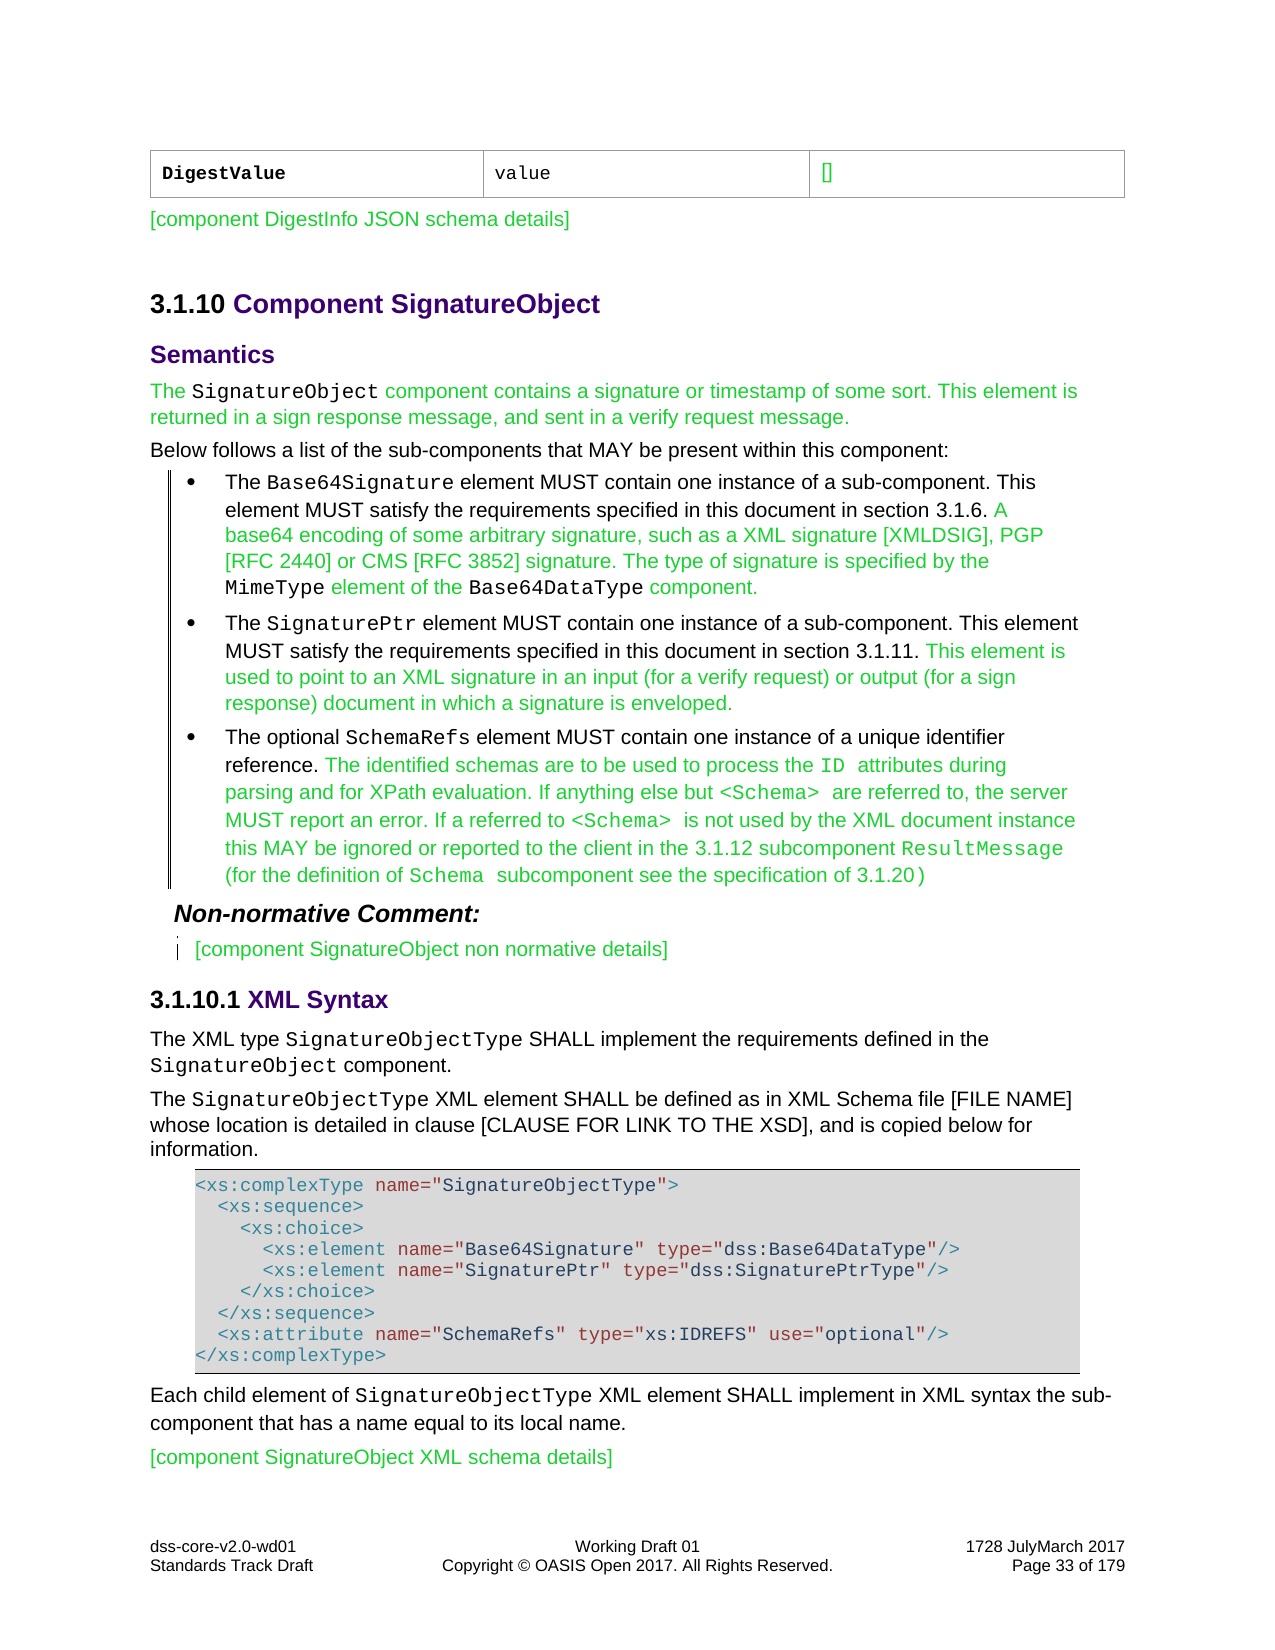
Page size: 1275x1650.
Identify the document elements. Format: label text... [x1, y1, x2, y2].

list The SignaturePtr element MUST contain one instance of a sub-component. This element MUST satisfy the requirements specified in this document in section SignaturePtr. [171, 611, 1080, 714]
text <xs:sequence> [195, 1190, 1080, 1211]
text </xs:complexType> [195, 1339, 1080, 1373]
text </xs:sequence> [195, 1296, 1080, 1317]
text The XML type SignatureObjectType SHALL implement the requirements defined in the SignatureObject component. [150, 1027, 1125, 1078]
text Semantics [150, 340, 1125, 369]
text Each child element of SignatureObjectType XML element SHALL implement in XML syntax the sub-component that has a name equal to its local name. [150, 1383, 1125, 1434]
subtitle Component SignatureObject [150, 288, 1125, 319]
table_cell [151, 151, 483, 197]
text <xs:complexType name="SignatureObjectType"> [195, 1170, 1080, 1190]
text The SignatureObjectType XML element SHALL be defined as in XML Schema file [FILE NAME] whose location is detailed in clause [CLAUSE FOR LINK TO THE XSD], and is copied below for information. [150, 1087, 1125, 1160]
list The optional SchemaRefs element MUST contain one instance of a unique identifier reference. [171, 725, 1080, 889]
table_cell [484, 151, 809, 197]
subtitle XML Syntax [150, 985, 1125, 1014]
text <xs:element name="Base64Signature" type="dss:Base64DataType"/> [195, 1232, 1080, 1254]
text <xs:element name="SignaturePtr" type="dss:SignaturePtrType"/> [195, 1254, 1080, 1275]
subtitle Non-normative Comment: [174, 899, 1125, 928]
text <xs:attribute name="SchemaRefs" type="xs:IDREFS" use="optional"/> [195, 1317, 1080, 1339]
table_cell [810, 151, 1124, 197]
text <xs:choice> [195, 1211, 1080, 1232]
text </xs:choice> [195, 1275, 1080, 1296]
list The Base64Signature element MUST contain one instance of a sub-component. This element MUST satisfy the requirements specified in this document in section Base64Data. [171, 470, 1080, 601]
text Below follows a list of the sub-components that MAY be present within this component: [150, 437, 1125, 461]
